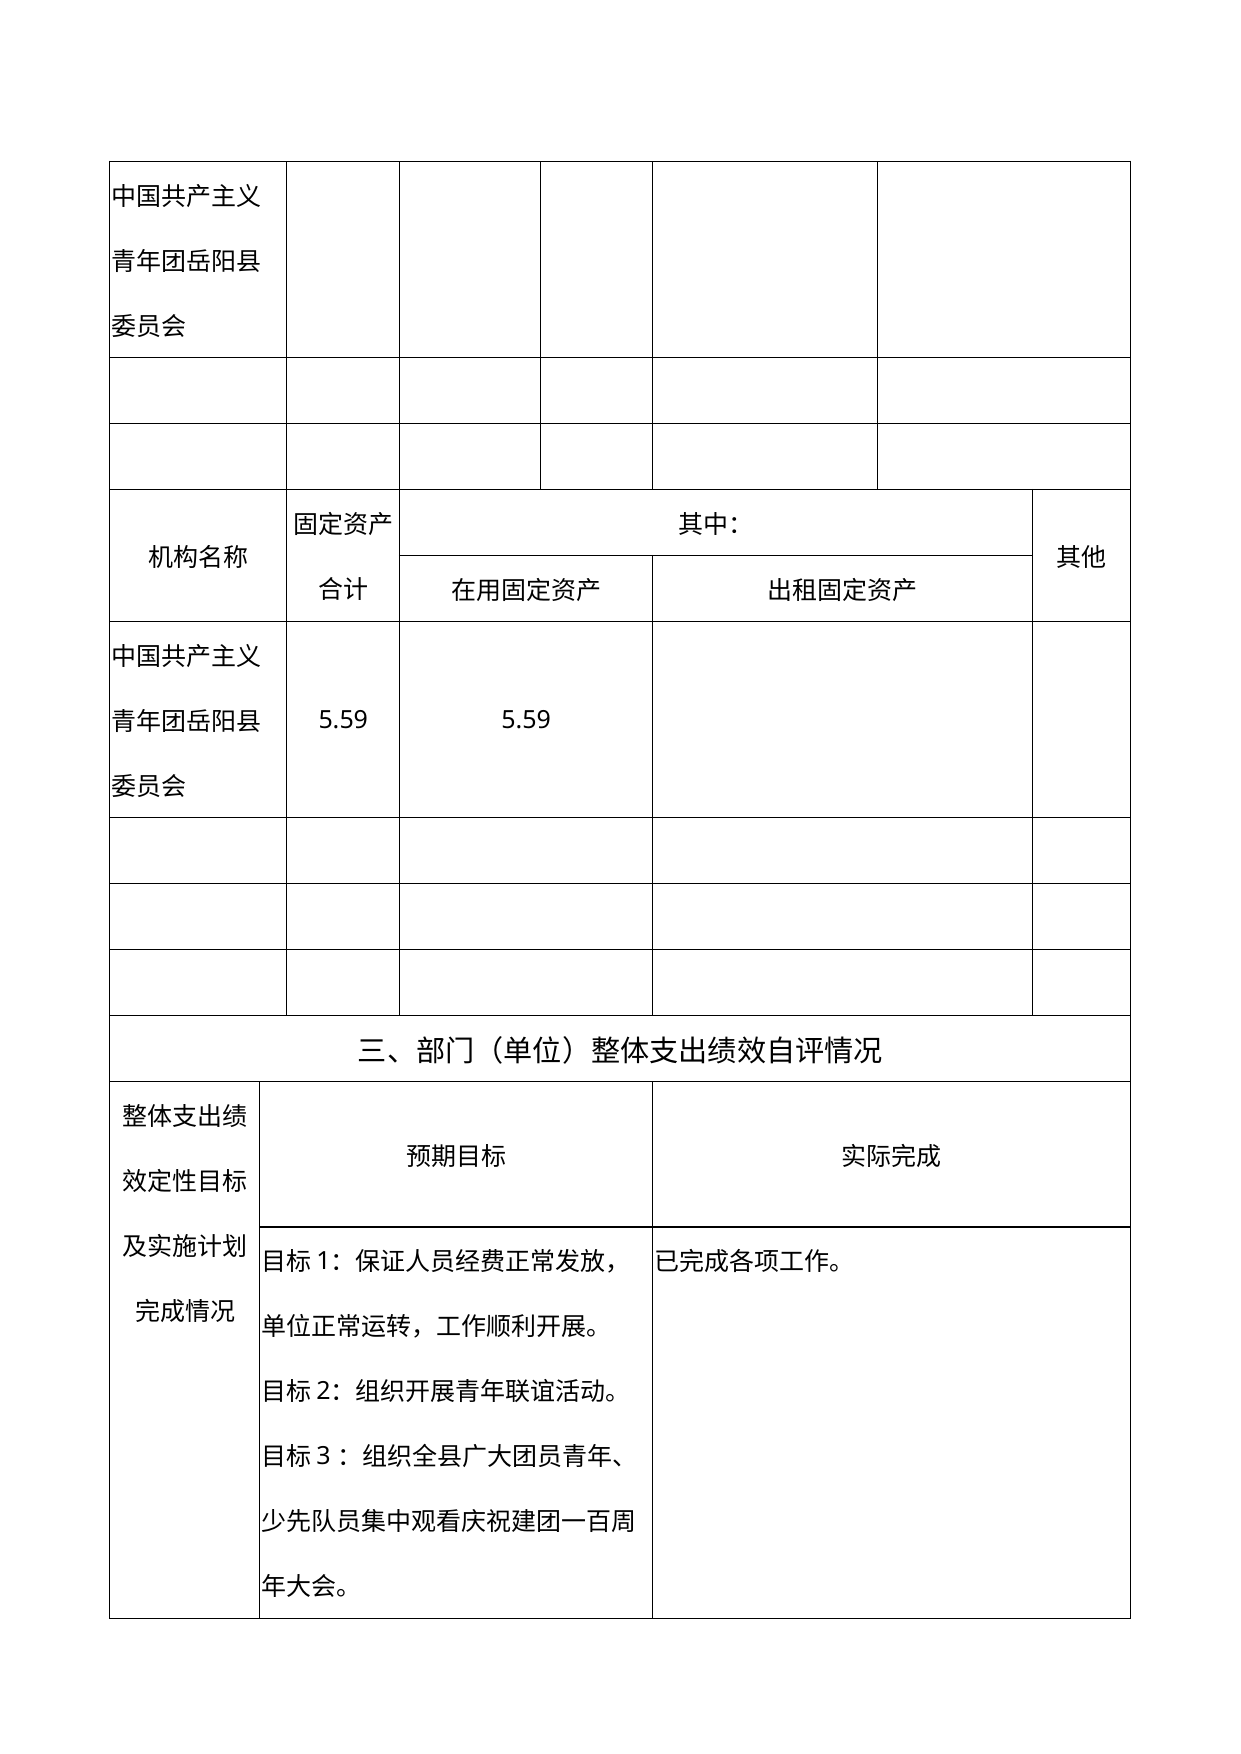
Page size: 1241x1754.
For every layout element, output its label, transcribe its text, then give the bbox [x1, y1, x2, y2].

table_cell [287, 424, 399, 489]
table_cell [653, 950, 1032, 1015]
table_cell [1033, 818, 1130, 883]
table_cell [541, 358, 652, 423]
table_cell 在用固定资产 [400, 556, 652, 621]
table_cell [110, 950, 286, 1015]
table_cell [541, 424, 652, 489]
table_cell 中国共产主义青年团岳阳县委员会 [110, 162, 286, 357]
table_cell 5.59 [287, 622, 399, 817]
table_cell 其中： [400, 490, 1032, 555]
table_cell [400, 818, 652, 883]
table_cell 已完成各项工作。 [653, 1228, 1130, 1617]
table_cell [653, 424, 877, 489]
table_cell [287, 162, 399, 357]
table_cell 出租固定资产 [653, 556, 1032, 621]
table_cell [110, 358, 286, 423]
table_cell [653, 818, 1032, 883]
table_cell 机构名称 [110, 490, 286, 621]
table_cell [400, 358, 540, 423]
table_cell [1033, 884, 1130, 949]
table_cell [287, 358, 399, 423]
table_cell [878, 358, 1130, 423]
table_cell 实际完成 [653, 1082, 1130, 1226]
table_cell 三、部门（单位）整体支出绩效自评情况 [110, 1016, 1130, 1081]
table_cell [400, 884, 652, 949]
table_cell [653, 622, 1032, 817]
table_cell 其他 [1033, 490, 1130, 621]
table_cell [541, 162, 652, 357]
table_cell [653, 162, 877, 357]
table_cell [653, 884, 1032, 949]
table_cell [287, 950, 399, 1015]
table_cell [400, 162, 540, 357]
table_cell [110, 424, 286, 489]
table_cell 整体支出绩效定性目标及实施计划完成情况 [110, 1082, 259, 1617]
table_cell 中国共产主义青年团岳阳县委员会 [110, 622, 286, 817]
table_cell [653, 358, 877, 423]
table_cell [260, 1228, 652, 1617]
table_cell 固定资产 合计 [287, 490, 399, 621]
table_cell [878, 162, 1130, 357]
table_cell [110, 884, 286, 949]
table_cell [400, 424, 540, 489]
table_cell 5.59 [400, 622, 652, 817]
table_cell [287, 818, 399, 883]
table_cell [1033, 622, 1130, 817]
table_cell [400, 950, 652, 1015]
table_cell [110, 818, 286, 883]
table_cell 预期目标 [260, 1082, 652, 1226]
table_cell [878, 424, 1130, 489]
table_cell [1033, 950, 1130, 1015]
table_cell [287, 884, 399, 949]
